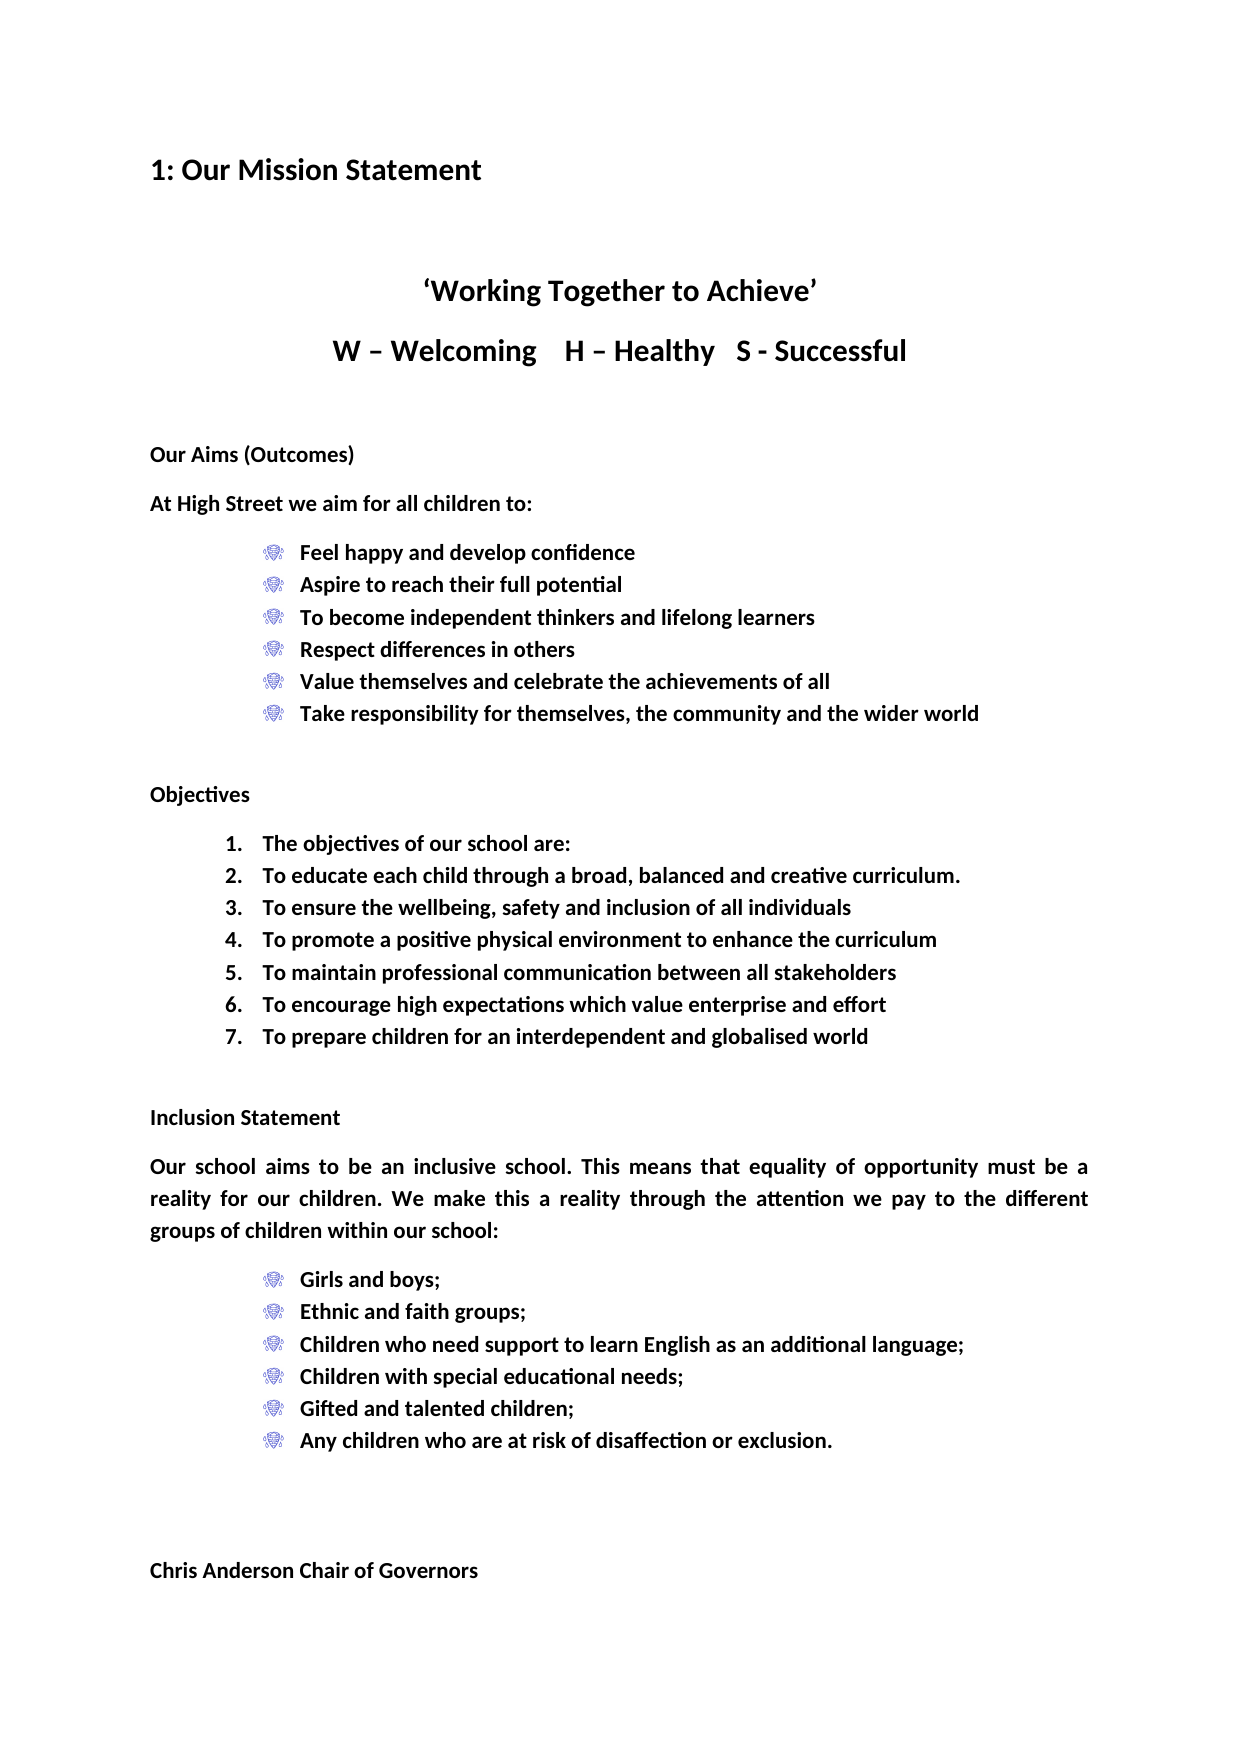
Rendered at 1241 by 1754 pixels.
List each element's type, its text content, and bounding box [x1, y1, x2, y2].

list Value themselves and celebrate the achievements of all [262, 667, 1090, 695]
list Feel happy and develop confidence [262, 538, 1090, 566]
text Inclusion Statement [150, 1103, 1090, 1131]
text Our Aims (Outcomes) [150, 441, 1090, 468]
list Gifted and talented children; [262, 1394, 1090, 1422]
picture [263, 1367, 284, 1385]
list To educate each child through a broad, balanced and creative curriculum. [225, 861, 1090, 889]
picture [263, 1431, 284, 1449]
list To prepare children for an interdependent and globalised world [225, 1022, 1090, 1050]
list To ensure the wellbeing, safety and inclusion of all individuals [225, 893, 1090, 921]
list Any children who are at risk of disaffection or exclusion. [262, 1426, 1090, 1454]
text Our school aims to be an inclusive school. This means that equality of opportunity must be a reality for our children. We make this a reality through the attention we pay to the different groups of children within our school: [150, 1152, 1090, 1244]
picture [263, 1303, 284, 1320]
picture [263, 608, 284, 625]
text Objectives [150, 780, 1090, 808]
picture [263, 704, 284, 722]
list To promote a positive physical environment to enhance the curriculum [225, 926, 1090, 954]
list Children with special educational needs; [262, 1362, 1090, 1390]
list The objectives of our school are: [225, 829, 1090, 857]
list Children who need support to learn English as an additional language; [262, 1330, 1090, 1358]
picture [263, 640, 284, 657]
list Ethnic and faith groups; [262, 1297, 1090, 1326]
picture [263, 576, 284, 593]
picture [263, 544, 284, 561]
list To become independent thinkers and lifelong learners [262, 603, 1090, 631]
list To encourage high expectations which value enterprise and effort [225, 990, 1090, 1018]
list To maintain professional communication between all stakeholders [225, 958, 1090, 986]
list Girls and boys; [262, 1265, 1090, 1293]
picture [263, 1335, 284, 1352]
picture [263, 1271, 284, 1288]
list Respect differences in others [262, 635, 1090, 663]
list Aspire to reach their full potential [262, 570, 1090, 598]
text 1: Our Mission Statement [150, 150, 1090, 188]
text ‘Working Together to Achieve’ [150, 271, 1090, 309]
picture [263, 1399, 284, 1417]
text At High Street we aim for all children to: [150, 489, 1090, 517]
list Take responsibility for themselves, the community and the wider world [262, 699, 1090, 727]
text Chris Anderson Chair of Governors [150, 1556, 1090, 1584]
picture [263, 672, 284, 690]
text W – Welcoming H – Healthy S - Successful [150, 331, 1090, 369]
